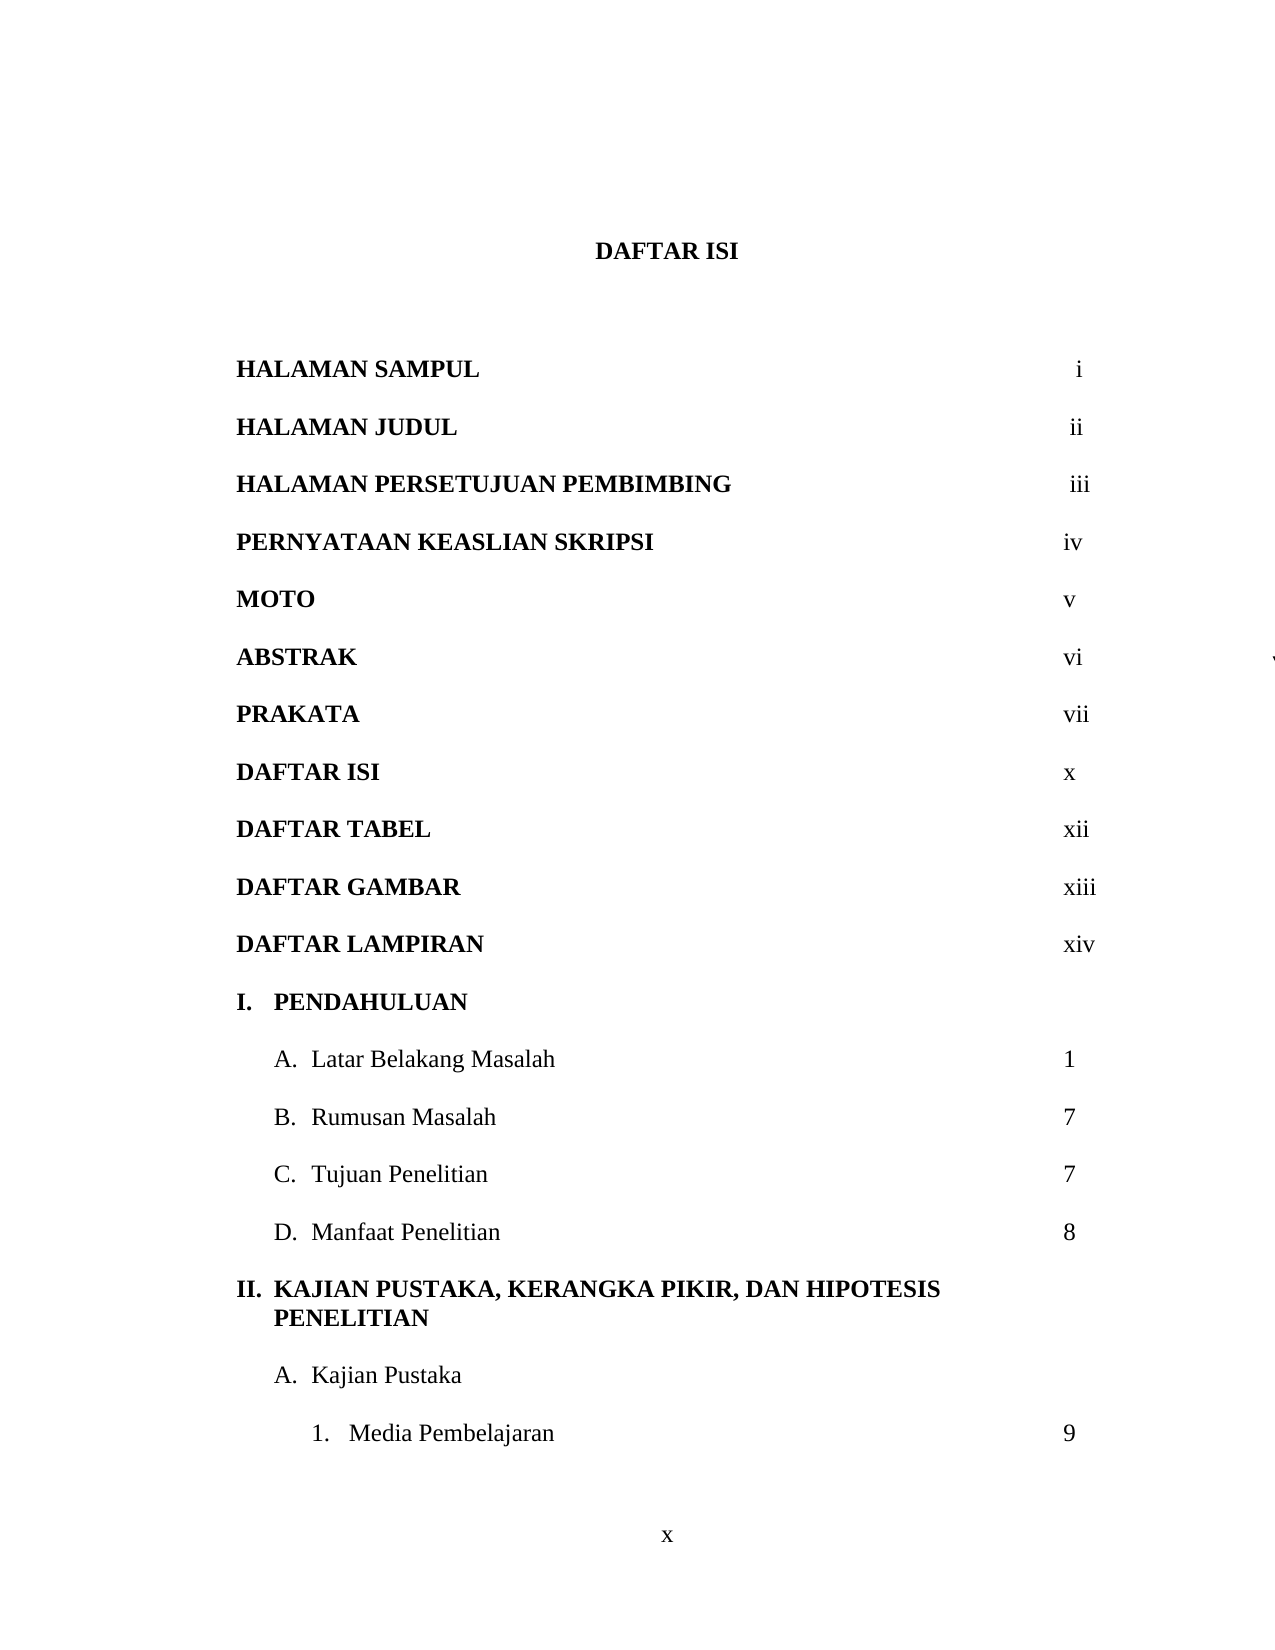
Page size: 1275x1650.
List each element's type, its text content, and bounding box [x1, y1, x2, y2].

list Kajian Pustaka [273, 1360, 1098, 1389]
list PENDAHULUAN [236, 987, 1098, 1015]
text DAFTAR LAMPIRAN xiv [236, 929, 1098, 958]
text DAFTAR ISI x [236, 757, 1098, 785]
text HALAMAN PERSETUJUAN PEMBIMBING iii [236, 469, 1098, 498]
text MOTO v [236, 584, 1098, 613]
list KAJIAN PUSTAKA, KERANGKA PIKIR, DAN HIPOTESIS PENELITIAN [236, 1274, 1098, 1332]
text PRAKATA vii [236, 699, 1098, 728]
text PERNYATAAN KEASLIAN SKRIPSI iv [236, 527, 1098, 555]
text DAFTAR TABEL xii [236, 814, 1098, 843]
list Rumusan Masalah 7 [273, 1102, 1098, 1130]
text DAFTAR ISI [236, 236, 1098, 265]
list Media Pembelajaran 9 [311, 1418, 1098, 1447]
text DAFTAR GAMBAR xiii [236, 872, 1098, 900]
text ABSTRAK vi [236, 642, 1098, 670]
text HALAMAN JUDUL ii [236, 412, 1098, 440]
text HALAMAN SAMPUL i [236, 354, 1098, 383]
list Tujuan Penelitian 7 [273, 1159, 1098, 1188]
list Latar Belakang Masalah 1 [273, 1044, 1098, 1073]
list Manfaat Penelitian 8 [273, 1217, 1098, 1245]
